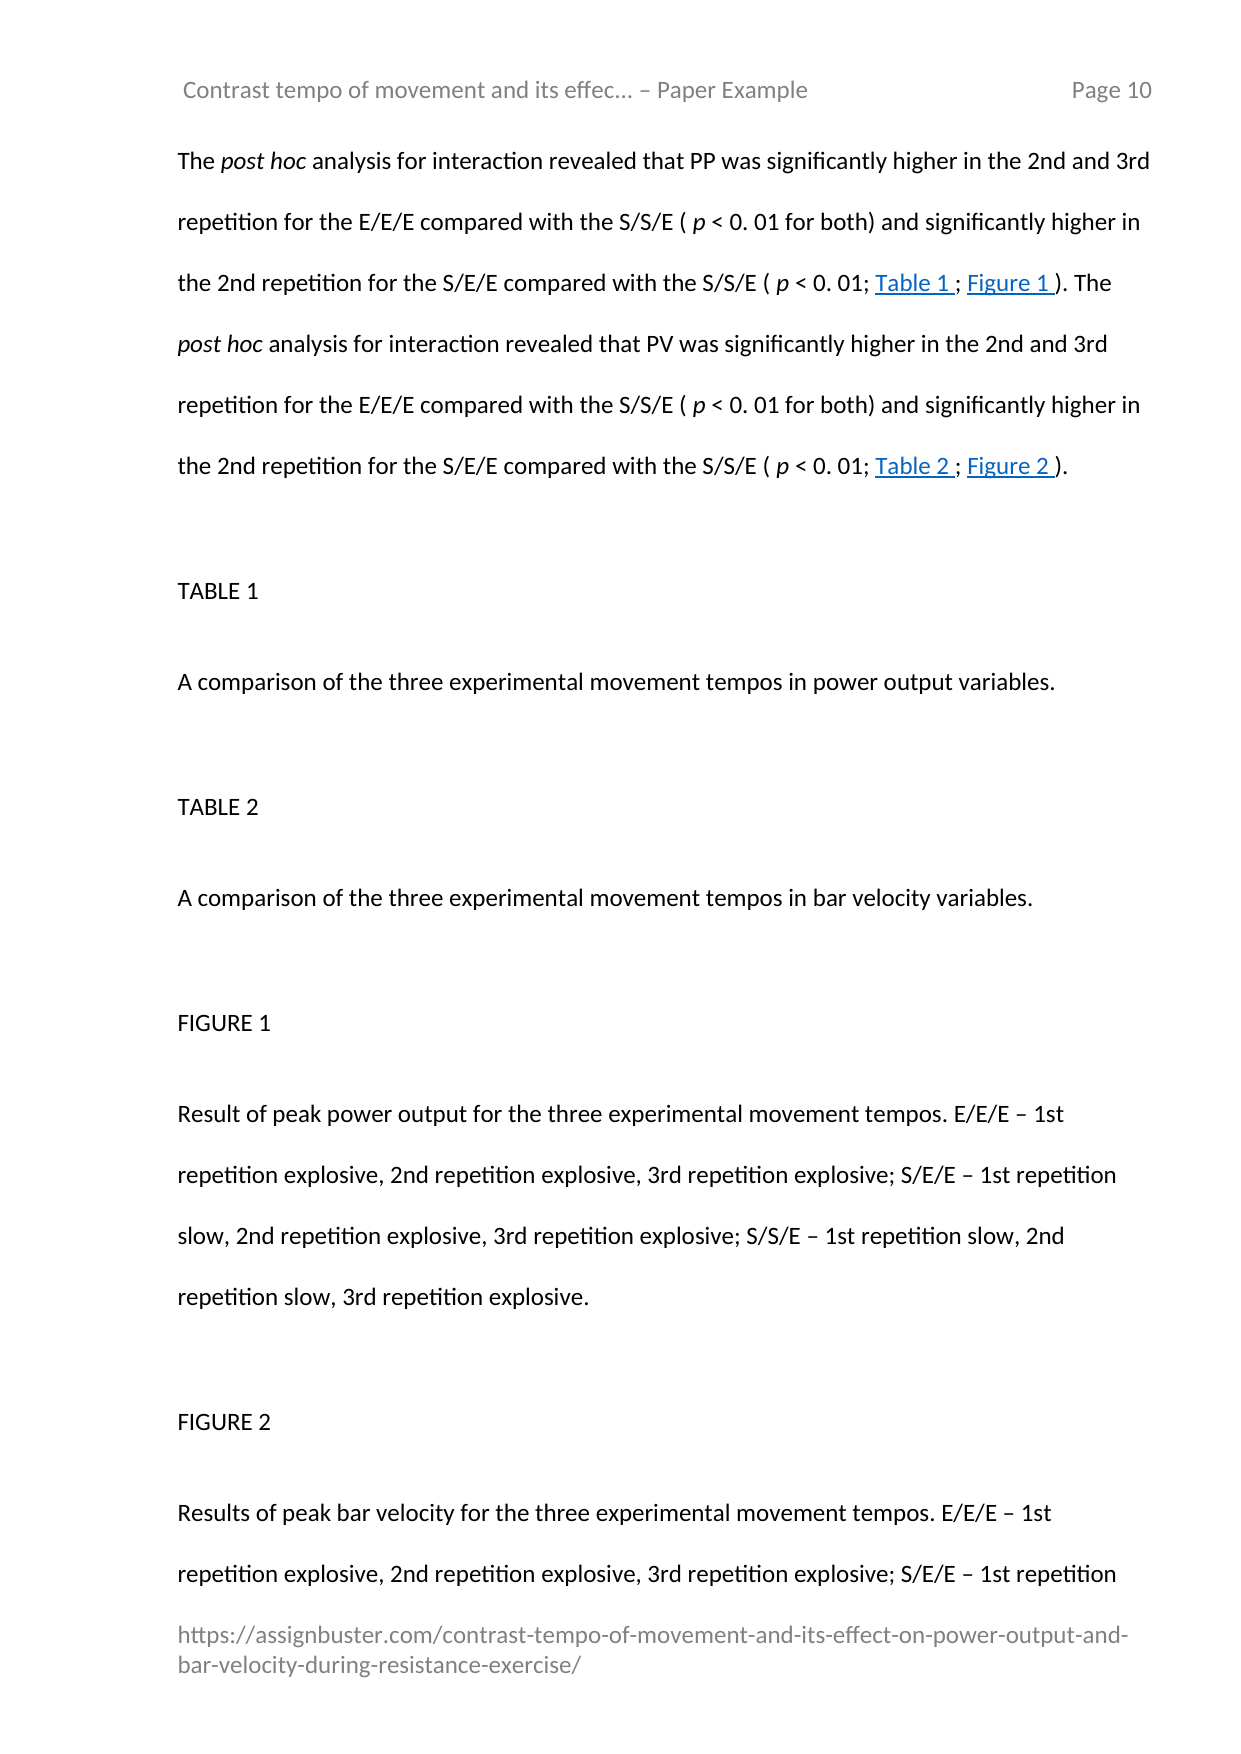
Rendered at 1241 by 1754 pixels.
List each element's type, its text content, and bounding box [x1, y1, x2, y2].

text The post hoc analysis for interaction revealed that PP was significantly higher in the 2nd and 3rd repetition for the E/E/E compared with the S/S/E ( p < 0. 01 for both) and significantly higher in the 2nd repetition for the S/E/E compared with the S/S/E ( p < 0. 01; Table 1 ; Figure 1 ). The post hoc analysis for interaction revealed that PV was significantly higher in the 2nd and 3rd repetition for the E/E/E compared with the S/S/E ( p < 0. 01 for both) and significantly higher in the 2nd repetition for the S/E/E compared with the S/S/E ( p < 0. 01; Table 2 ; Figure 2 ). [177, 145, 1152, 481]
text TABLE 2 [177, 757, 1152, 822]
text A comparison of the three experimental movement tempos in bar velocity variables. [177, 882, 1152, 912]
text Result of peak power output for the three experimental movement tempos. E/E/E – 1st repetition explosive, 2nd repetition explosive, 3rd repetition explosive; S/E/E – 1st repetition slow, 2nd repetition explosive, 3rd repetition explosive; S/S/E – 1st repetition slow, 2nd repetition slow, 3rd repetition explosive. [177, 1098, 1152, 1311]
text TABLE 1 [177, 541, 1152, 606]
text FIGURE 2 [177, 1371, 1152, 1437]
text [177, 1497, 1152, 1588]
text FIGURE 1 [177, 972, 1152, 1038]
text A comparison of the three experimental movement tempos in power output variables. [177, 666, 1152, 697]
